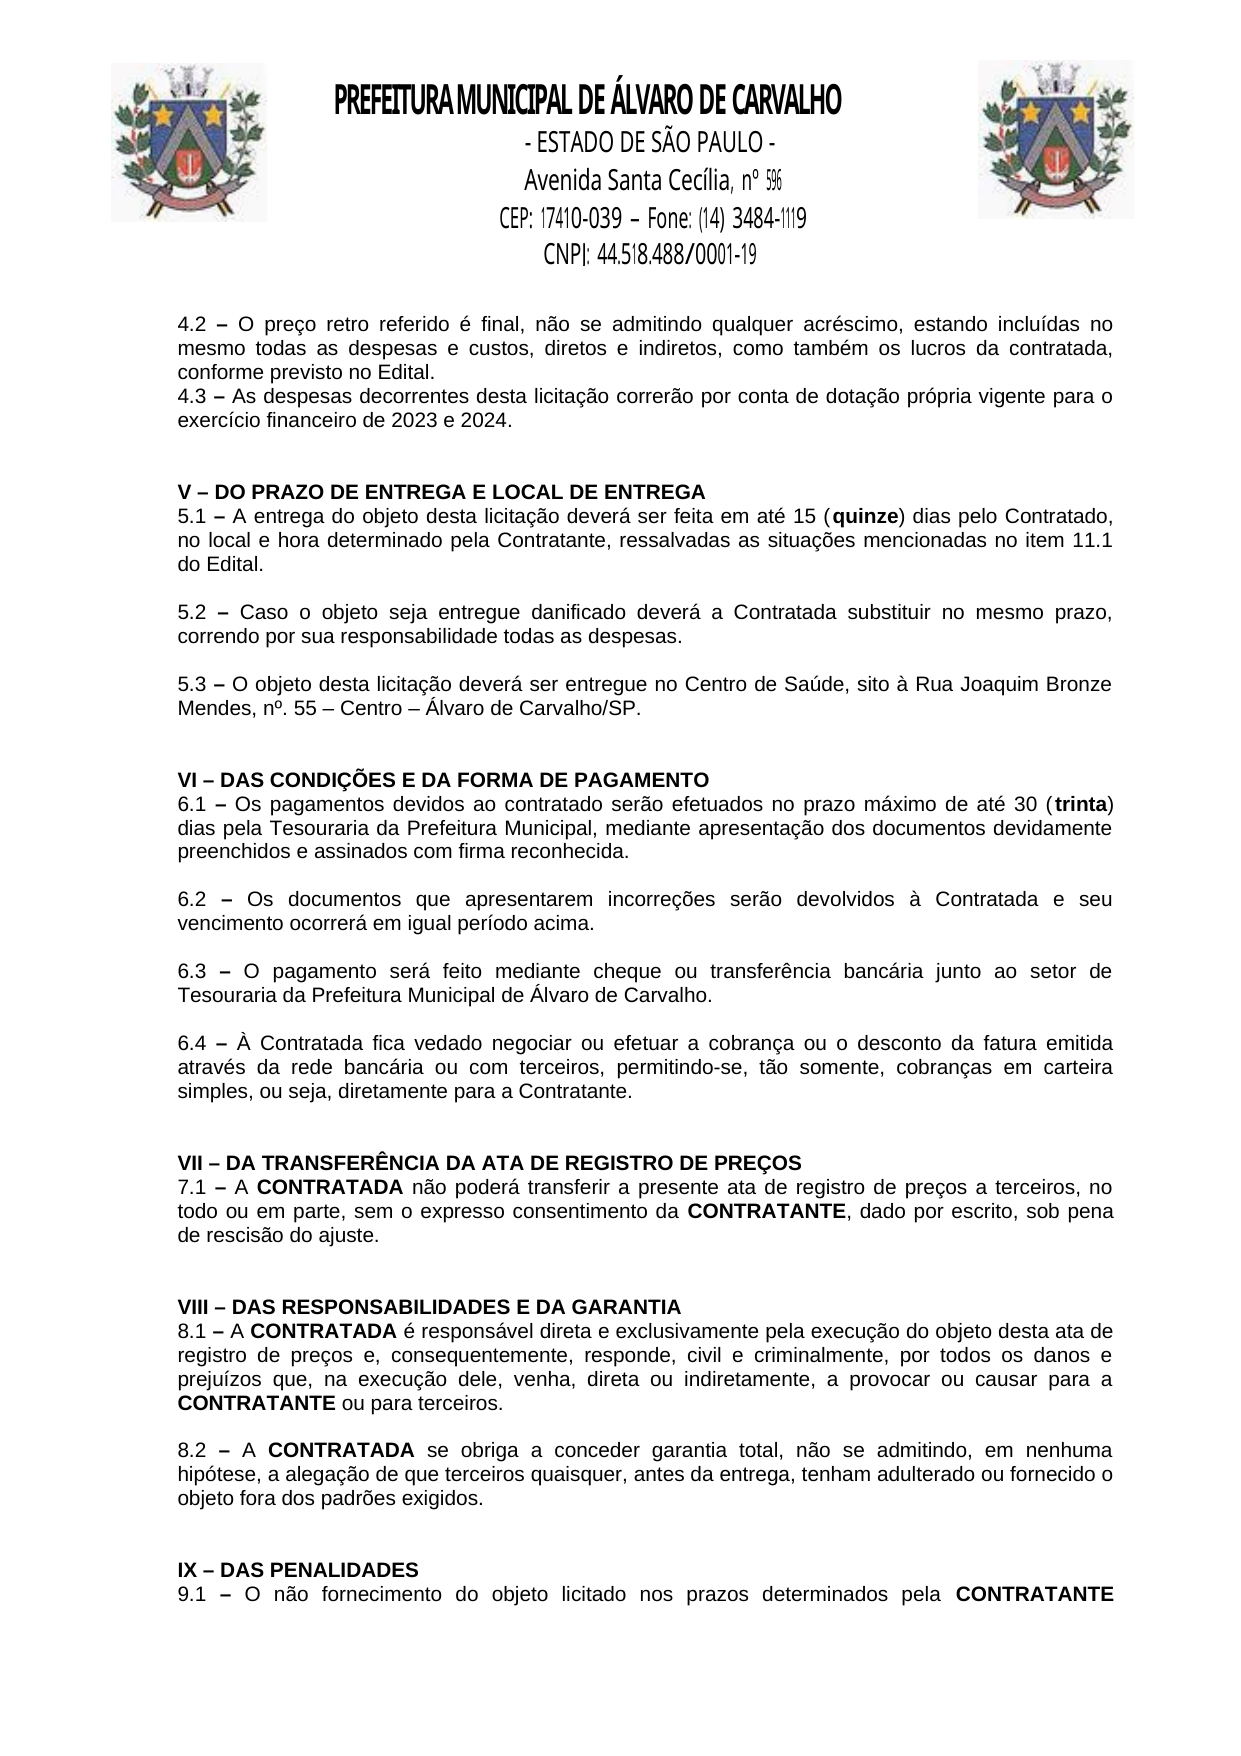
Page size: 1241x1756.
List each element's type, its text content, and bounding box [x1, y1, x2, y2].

text 7.1 – A CONTRATADA não poderá transferir a presente ata de registro de preços a terceiros, no todo ou em parte, sem o expresso consentimento da CONTRATANTE, dado por escrito, sob pena de rescisão do ajuste. [177, 1175, 1114, 1247]
text 5.1 – A entrega do objeto desta licitação deverá ser feita em até 15 (quinze) dias pelo Contratado, no local e hora determinado pela Contratante, ressalvadas as situações mencionadas no item 11.1 do Edital. [177, 504, 1114, 576]
text 5.2 – Caso o objeto seja entregue danificado deverá a Contratada substituir no mesmo prazo, correndo por sua responsabilidade todas as despesas. [177, 600, 1114, 648]
text 5.3 – O objeto desta licitação deverá ser entregue no Centro de Saúde, sito à Rua Joaquim Bronze Mendes, nº. 55 – Centro – Álvaro de Carvalho/SP. [177, 672, 1114, 719]
text 4.3 – As despesas decorrentes desta licitação correrão por conta de dotação própria vigente para o exercício financeiro de 2023 e 2024. [177, 384, 1114, 432]
picture [978, 60, 1135, 219]
text 6.4 – À Contratada fica vedado negociar ou efetuar a cobrança ou o desconto da fatura emitida através da rede bancária ou com terceiros, permitindo-se, tão somente, cobranças em carteira simples, ou seja, diretamente para a Contratante. [177, 1031, 1114, 1103]
text 4.2 – O preço retro referido é final, não se admitindo qualquer acréscimo, estando incluídas no mesmo todas as despesas e custos, diretos e indiretos, como também os lucros da contratada, conforme previsto no Edital. [177, 312, 1114, 384]
text VIII – DAS RESPONSABILIDADES E DA GARANTIA [177, 1294, 1217, 1318]
text V – DO PRAZO DE ENTREGA E LOCAL DE ENTREGA [177, 480, 1217, 504]
text 6.3 – O pagamento será feito mediante cheque ou transferência bancária junto ao setor de Tesouraria da Prefeitura Municipal de Álvaro de Carvalho. [177, 959, 1114, 1007]
text VII – DA TRANSFERÊNCIA DA ATA DE REGISTRO DE PREÇOS [177, 1151, 1217, 1175]
text 6.1 – Os pagamentos devidos ao contratado serão efetuados no prazo máximo de até 30 (trinta) dias pela Tesouraria da Prefeitura Municipal, mediante apresentação dos documentos devidamente preenchidos e assinados com firma reconhecida. [177, 791, 1114, 863]
text 8.1 – A CONTRATADA é responsável direta e exclusivamente pela execução do objeto desta ata de registro de preços e, consequentemente, responde, civil e criminalmente, por todos os danos e prejuízos que, na execução dele, venha, direta ou indiretamente, a provocar ou causar para a CONTRATANTE ou para terceiros. [177, 1318, 1114, 1414]
text VI – DAS CONDIÇÕES E DA FORMA DE PAGAMENTO [177, 767, 1217, 791]
picture [111, 63, 268, 222]
text IX – DAS PENALIDADES [177, 1558, 1217, 1582]
text 8.2 – A CONTRATADA se obriga a conceder garantia total, não se admitindo, em nenhuma hipótese, a alegação de que terceiros quaisquer, antes da entrega, tenham adulterado ou fornecido o objeto fora dos padrões exigidos. [177, 1438, 1114, 1510]
text 6.2 – Os documentos que apresentarem incorreções serão devolvidos à Contratada e seu vencimento ocorrerá em igual período acima. [177, 887, 1114, 935]
